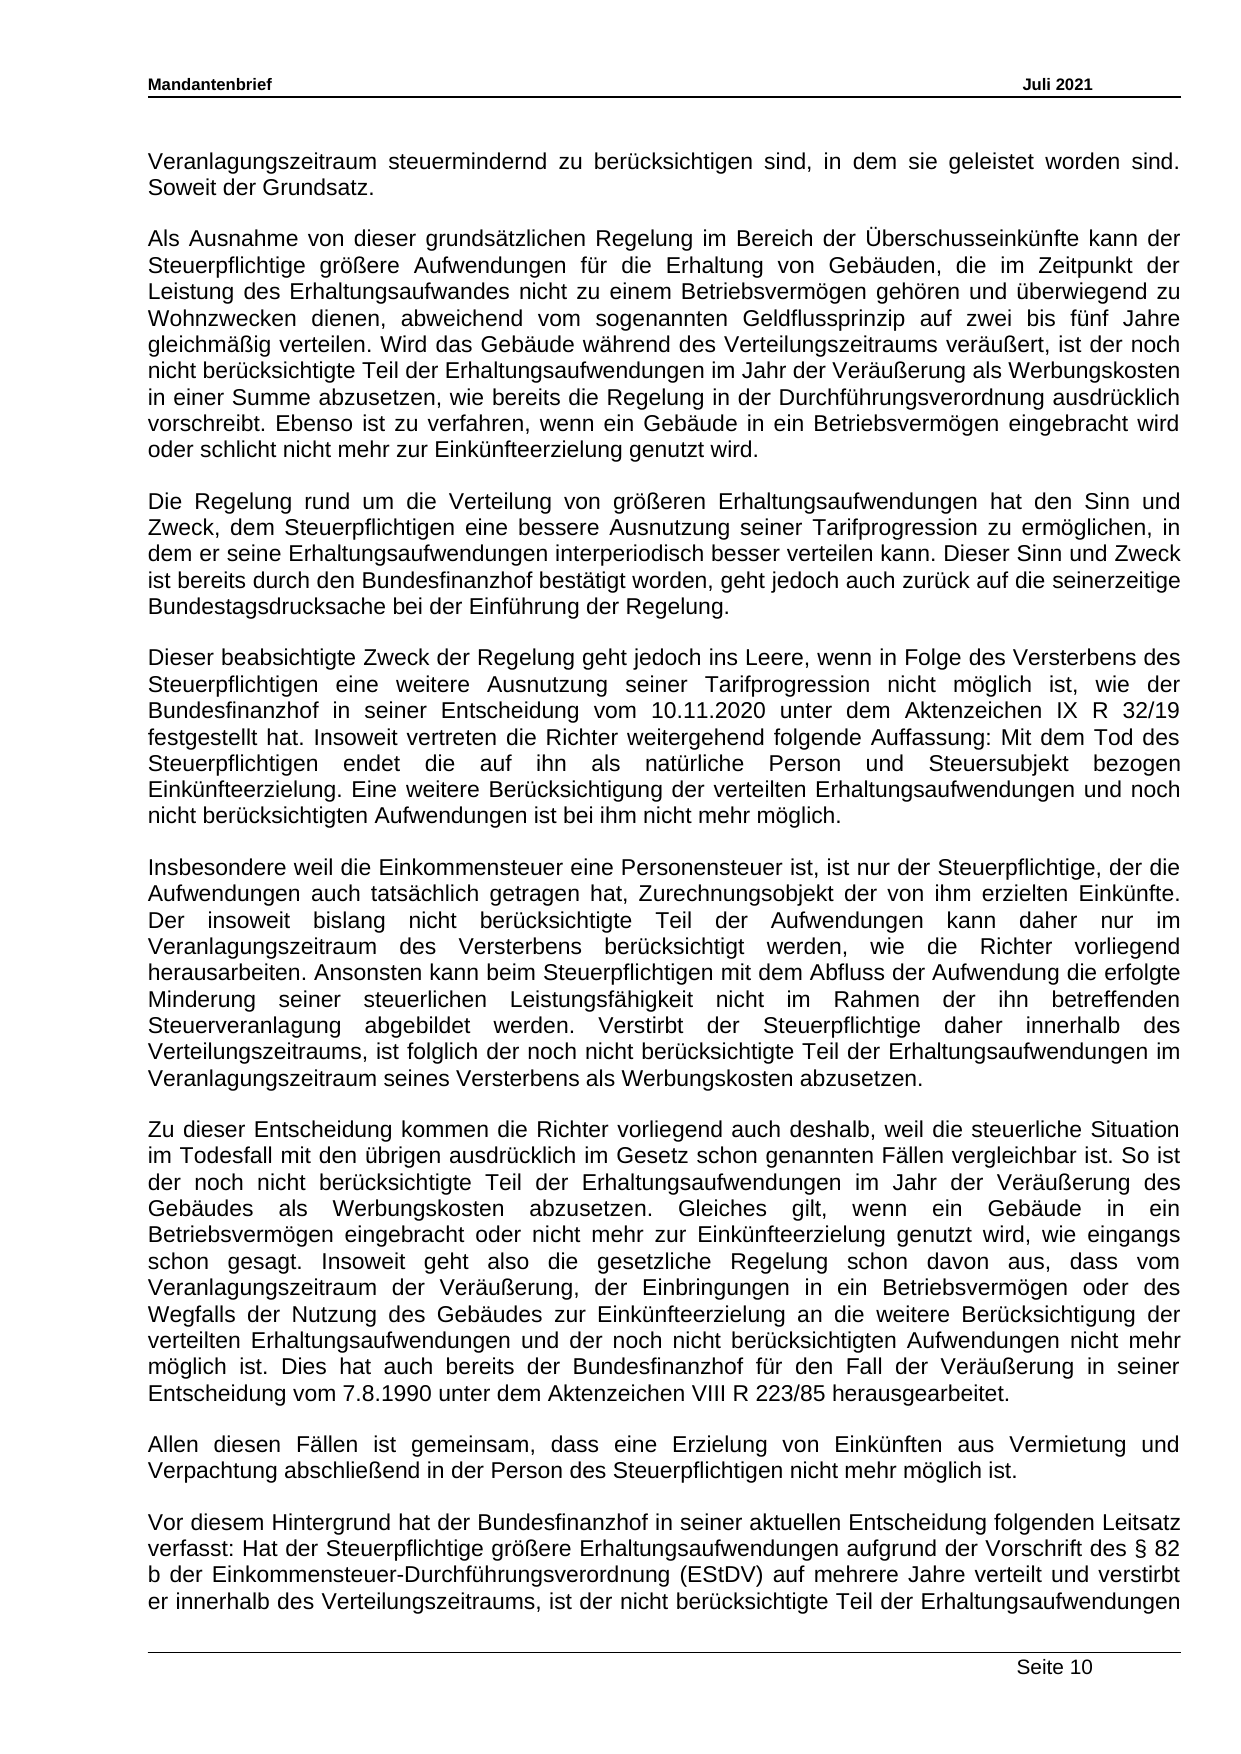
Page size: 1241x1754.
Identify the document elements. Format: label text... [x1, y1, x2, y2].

text Allen diesen Fällen ist gemeinsam, dass eine Erzielung von Einkünften aus Vermietung und Verpachtung abschließend in der Person des Steuerpflichtigen nicht mehr möglich ist. [148, 1431, 1181, 1484]
text Insbesondere weil die Einkommensteuer eine Personensteuer ist, ist nur der Steuerpflichtige, der die Aufwendungen auch tatsächlich getragen hat, Zurechnungsobjekt der von ihm erzielten Einkünfte. Der insoweit bislang nicht berücksichtigte Teil der Aufwendungen kann daher nur im Veranlagungszeitraum des Versterbens berücksichtigt werden, wie die Richter vorliegend herausarbeiten. Ansonsten kann beim Steuerpflichtigen mit dem Abfluss der Aufwendung die erfolgte Minderung seiner steuerlichen Leistungsfähigkeit nicht im Rahmen der ihn betreffenden Steuerveranlagung abgebildet werden. Verstirbt der Steuerpflichtige daher innerhalb des Verteilungszeitraums, ist folglich der noch nicht berücksichtigte Teil der Erhaltungsaufwendungen im Veranlagungszeitraum seines Versterbens als Werbungskosten abzusetzen. [148, 854, 1181, 1091]
text Als Ausnahme von dieser grundsätzlichen Regelung im Bereich der Überschusseinkünfte kann der Steuerpflichtige größere Aufwendungen für die Erhaltung von Gebäuden, die im Zeitpunkt der Leistung des Erhaltungsaufwandes nicht zu einem Betriebsvermögen gehören und überwiegend zu Wohnzwecken dienen, abweichend vom sogenannten Geldflussprinzip auf zwei bis fünf Jahre gleichmäßig verteilen. Wird das Gebäude während des Verteilungszeitraums veräußert, ist der noch nicht berücksichtigte Teil der Erhaltungsaufwendungen im Jahr der Veräußerung als Werbungskosten in einer Summe abzusetzen, wie bereits die Regelung in der Durchführungsverordnung ausdrücklich vorschreibt. Ebenso ist zu verfahren, wenn ein Gebäude in ein Betriebsvermögen eingebracht wird oder schlicht nicht mehr zur Einkünfteerzielung genutzt wird. [148, 225, 1181, 463]
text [148, 1509, 1181, 1614]
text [148, 148, 1181, 200]
text Dieser beabsichtigte Zweck der Regelung geht jedoch ins Leere, wenn in Folge des Versterbens des Steuerpflichtigen eine weitere Ausnutzung seiner Tarifprogression nicht möglich ist, wie der Bundesfinanzhof in seiner Entscheidung vom 10.11.2020 unter dem Aktenzeichen IX R 32/19 festgestellt hat. Insoweit vertreten die Richter weitergehend folgende Auffassung: Mit dem Tod des Steuerpflichtigen endet die auf ihn als natürliche Person und Steuersubjekt bezogen Einkünfteerzielung. Eine weitere Berücksichtigung der verteilten Erhaltungsaufwendungen und noch nicht berücksichtigten Aufwendungen ist bei ihm nicht mehr möglich. [148, 644, 1181, 829]
text Die Regelung rund um die Verteilung von größeren Erhaltungsaufwendungen hat den Sinn und Zweck, dem Steuerpflichtigen eine bessere Ausnutzung seiner Tarifprogression zu ermöglichen, in dem er seine Erhaltungsaufwendungen interperiodisch besser verteilen kann. Dieser Sinn und Zweck ist bereits durch den Bundesfinanzhof bestätigt worden, geht jedoch auch zurück auf die seinerzeitige Bundestagsdrucksache bei der Einführung der Regelung. [148, 488, 1181, 619]
text Zu dieser Entscheidung kommen die Richter vorliegend auch deshalb, weil die steuerliche Situation im Todesfall mit den übrigen ausdrücklich im Gesetz schon genannten Fällen vergleichbar ist. So ist der noch nicht berücksichtigte Teil der Erhaltungsaufwendungen im Jahr der Veräußerung des Gebäudes als Werbungskosten abzusetzen. Gleiches gilt, wenn ein Gebäude in ein Betriebsvermögen eingebracht oder nicht mehr zur Einkünfteerzielung genutzt wird, wie eingangs schon gesagt. Insoweit geht also die gesetzliche Regelung schon davon aus, dass vom Veranlagungszeitraum der Veräußerung, der Einbringungen in ein Betriebsvermögen oder des Wegfalls der Nutzung des Gebäudes zur Einkünfteerzielung an die weitere Berücksichtigung der verteilten Erhaltungsaufwendungen und der noch nicht berücksichtigten Aufwendungen nicht mehr möglich ist. Dies hat auch bereits der Bundesfinanzhof für den Fall der Veräußerung in seiner Entscheidung vom 7.8.1990 unter dem Aktenzeichen VIII R 223/85 herausgearbeitet. [148, 1116, 1181, 1406]
